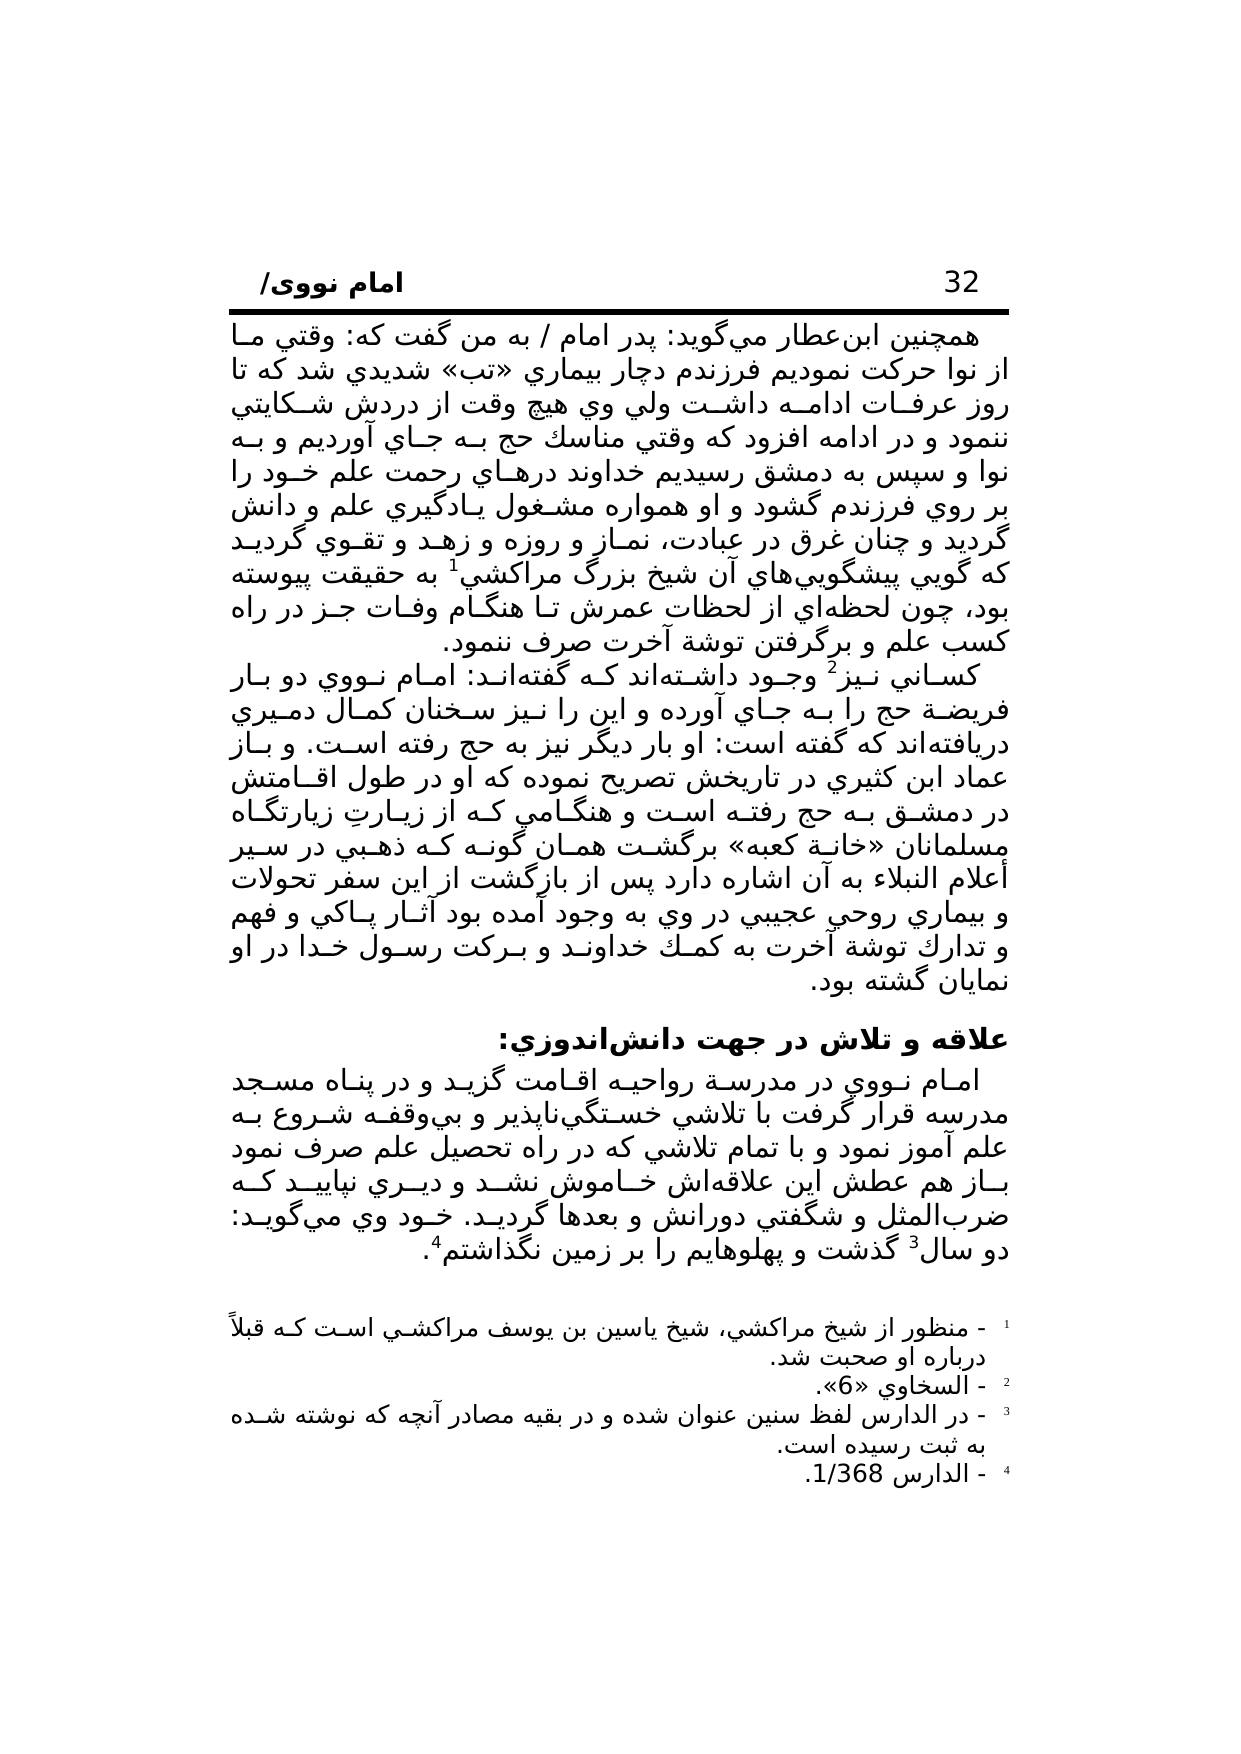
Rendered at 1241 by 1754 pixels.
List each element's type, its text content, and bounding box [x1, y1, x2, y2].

text امام نووي در مدرسة رواحيه اقامت گزيد و در پناه مسجد مدرسه قرار گرفت با تلاشي خستگي‌ناپذير و بي‌وقفه شروع به علم آموز نمود و با تمام تلاشي كه در راه تحصيل علم صرف نمود باز هم عطش اين علاقه‌اش خاموش نشد و ديري نپاييد كه ضرب‌المثل و شگفتي دورانش و بعدها گرديد. خود وي مي‌گويد: دو سال گذشت و پهلوهايم را بر زمين نگذاشتم. [230, 1063, 1010, 1267]
text كساني نيز وجود داشته‌اند كه گفته‌اند: امام نووي دو بار فريضة حج را به جاي آورده و اين را نيز سخنان كمال دميري دريافته‌اند كه گفته است: او بار ديگر نيز به حج رفته است. و باز عماد ابن كثيري در تاريخش تصريح نموده كه او در طول اقامتش در دمشق به حج رفته است و هنگامي كه از زيارتِ زيارتگاه مسلمانان «خانة كعبه» برگشت همان گونه كه ذهبي در سير أعلام النبلاء به آن اشاره دارد پس از بازگشت از اين سفر تحولات و بيماري روحي عجيبي در وي به وجود آمده بود آثار پاكي و فهم و تدارك توشة آخرت به كمك خداوند و بركت رسول خدا در او نمايان گشته بود. [230, 658, 1010, 998]
text علاقه و تلاش در جهت دانش‌اندوزي: [230, 1023, 1010, 1057]
text همچنين ابن‌عطار مي‌گويد: پدر امام / به من گفت كه: وقتي ما از نوا حركت نموديم فرزندم دچار بيماري «تب» شديدي شد كه تا روز عرفات ادامه داشت ولي وي هيچ وقت از دردش شكايتي ننمود و در ادامه افزود كه وقتي مناسك حج به جاي آورديم و به نوا و سپس به دمشق رسيديم خداوند درهاي رحمت علم خود را بر روي فرزندم گشود و او همواره مشغول يادگيري علم و دانش گرديد و چنان غرق در عبادت، نماز و روزه و زهد و تقوي گرديد كه گويي پيشگويي‌هاي آن شيخ بزرگ مراكشي به حقيقت پيوسته بود، چون لحظه‌اي از لحظات عمرش تا هنگام وفات جز در راه كسب علم و برگرفتن توشة آخرت صرف ننمود. [230, 318, 1010, 658]
